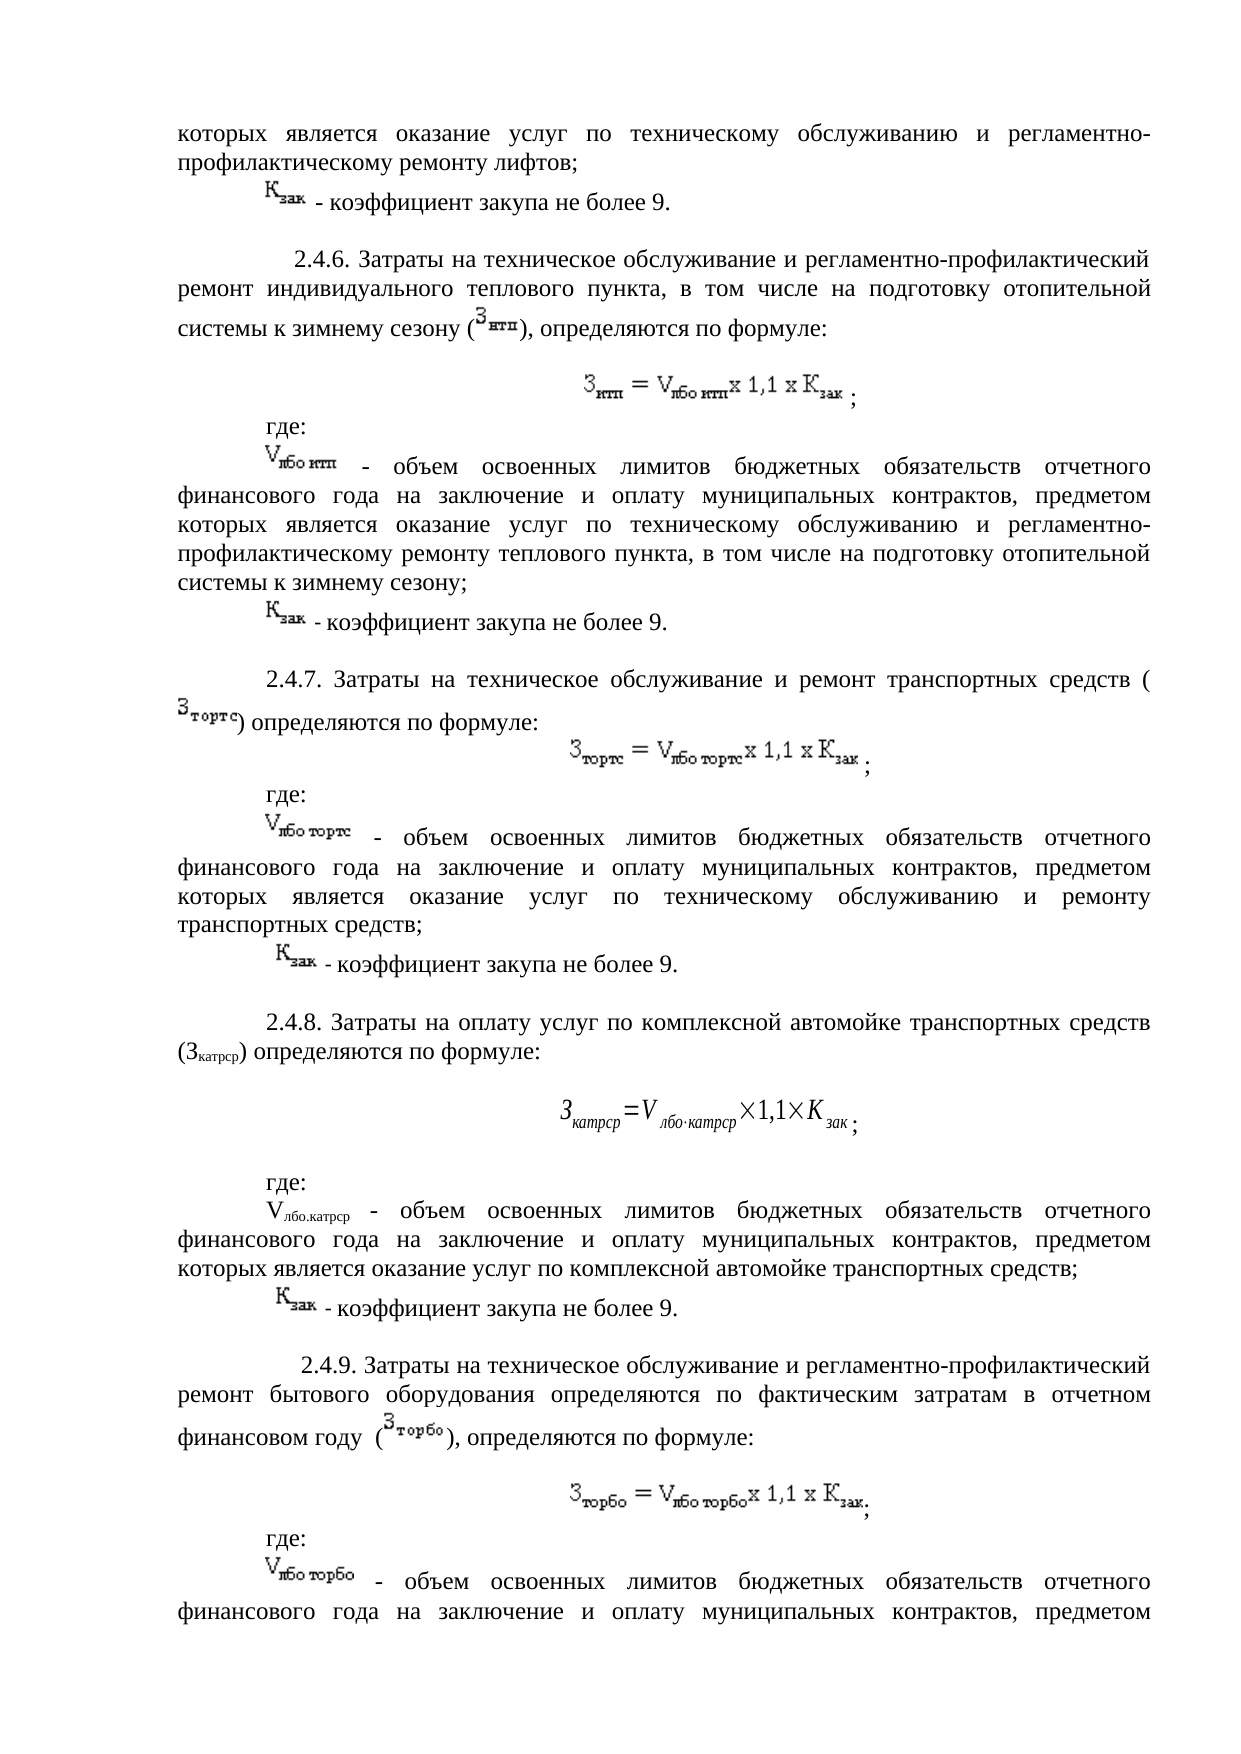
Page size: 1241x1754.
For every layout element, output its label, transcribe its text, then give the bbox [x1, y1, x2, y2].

picture [275, 1281, 320, 1317]
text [177, 118, 1152, 176]
text Vлбо.катрср - объем освоенных лимитов бюджетных обязательств отчетного финансового года на заключение и оплату муниципальных контрактов, предметом которых является оказание услуг по комплексной автомойке транспортных средств; [177, 1196, 1152, 1282]
text ; [177, 1093, 1152, 1138]
text 2.4.6. Затраты на техническое обслуживание и регламентно-профилактический ремонт индивидуального теплового пункта, в том числе на подготовку отопительной системы к зимнему сезону (), определяются по формуле: [177, 244, 1152, 342]
text - коэффициент закупа не более 9. [177, 596, 1152, 636]
text 2.4.8. Затраты на оплату услуг по комплексной автомойке транспортных средств (Зкатрср) определяются по формуле: [177, 1007, 1152, 1065]
text где: [177, 779, 1152, 808]
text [177, 1552, 1152, 1624]
picture [265, 1551, 354, 1590]
picture [475, 301, 519, 337]
picture [265, 439, 338, 475]
text 2.4.7. Затраты на техническое обслуживание и ремонт транспортных средств () определяются по формуле: [177, 664, 1152, 736]
picture [383, 1407, 446, 1445]
picture [275, 938, 320, 973]
text - объем освоенных лимитов бюджетных обязательств отчетного финансового года на заключение и оплату муниципальных контрактов, предметом которых является оказание услуг по техническому обслуживанию и ремонту транспортных средств; [177, 808, 1152, 938]
picture [570, 1479, 863, 1517]
picture [265, 808, 352, 846]
picture [177, 692, 237, 731]
text 2.4.9. Затраты на техническое обслуживание и регламентно-профилактический ремонт бытового оборудования определяются по фактическим затратам в отчетном финансовом году (), определяются по формуле: [177, 1350, 1152, 1451]
picture [264, 175, 309, 210]
picture [570, 735, 858, 774]
text - коэффициент закупа не более 9. [177, 1282, 1152, 1322]
text - коэффициент закупа не более 9. [177, 938, 1152, 978]
text - коэффициент закупа не более 9. [177, 176, 1152, 216]
text где: [177, 1167, 1152, 1196]
picture [265, 595, 309, 630]
text - объем освоенных лимитов бюджетных обязательств отчетного финансового года на заключение и оплату муниципальных контрактов, предметом которых является оказание услуг по техническому обслуживанию и регламентно-профилактическому ремонту теплового пункта, в том числе на подготовку отопительной системы к зимнему сезону; [177, 440, 1152, 596]
text где: [177, 1523, 1152, 1552]
text где: [177, 411, 1152, 440]
picture [584, 370, 844, 405]
